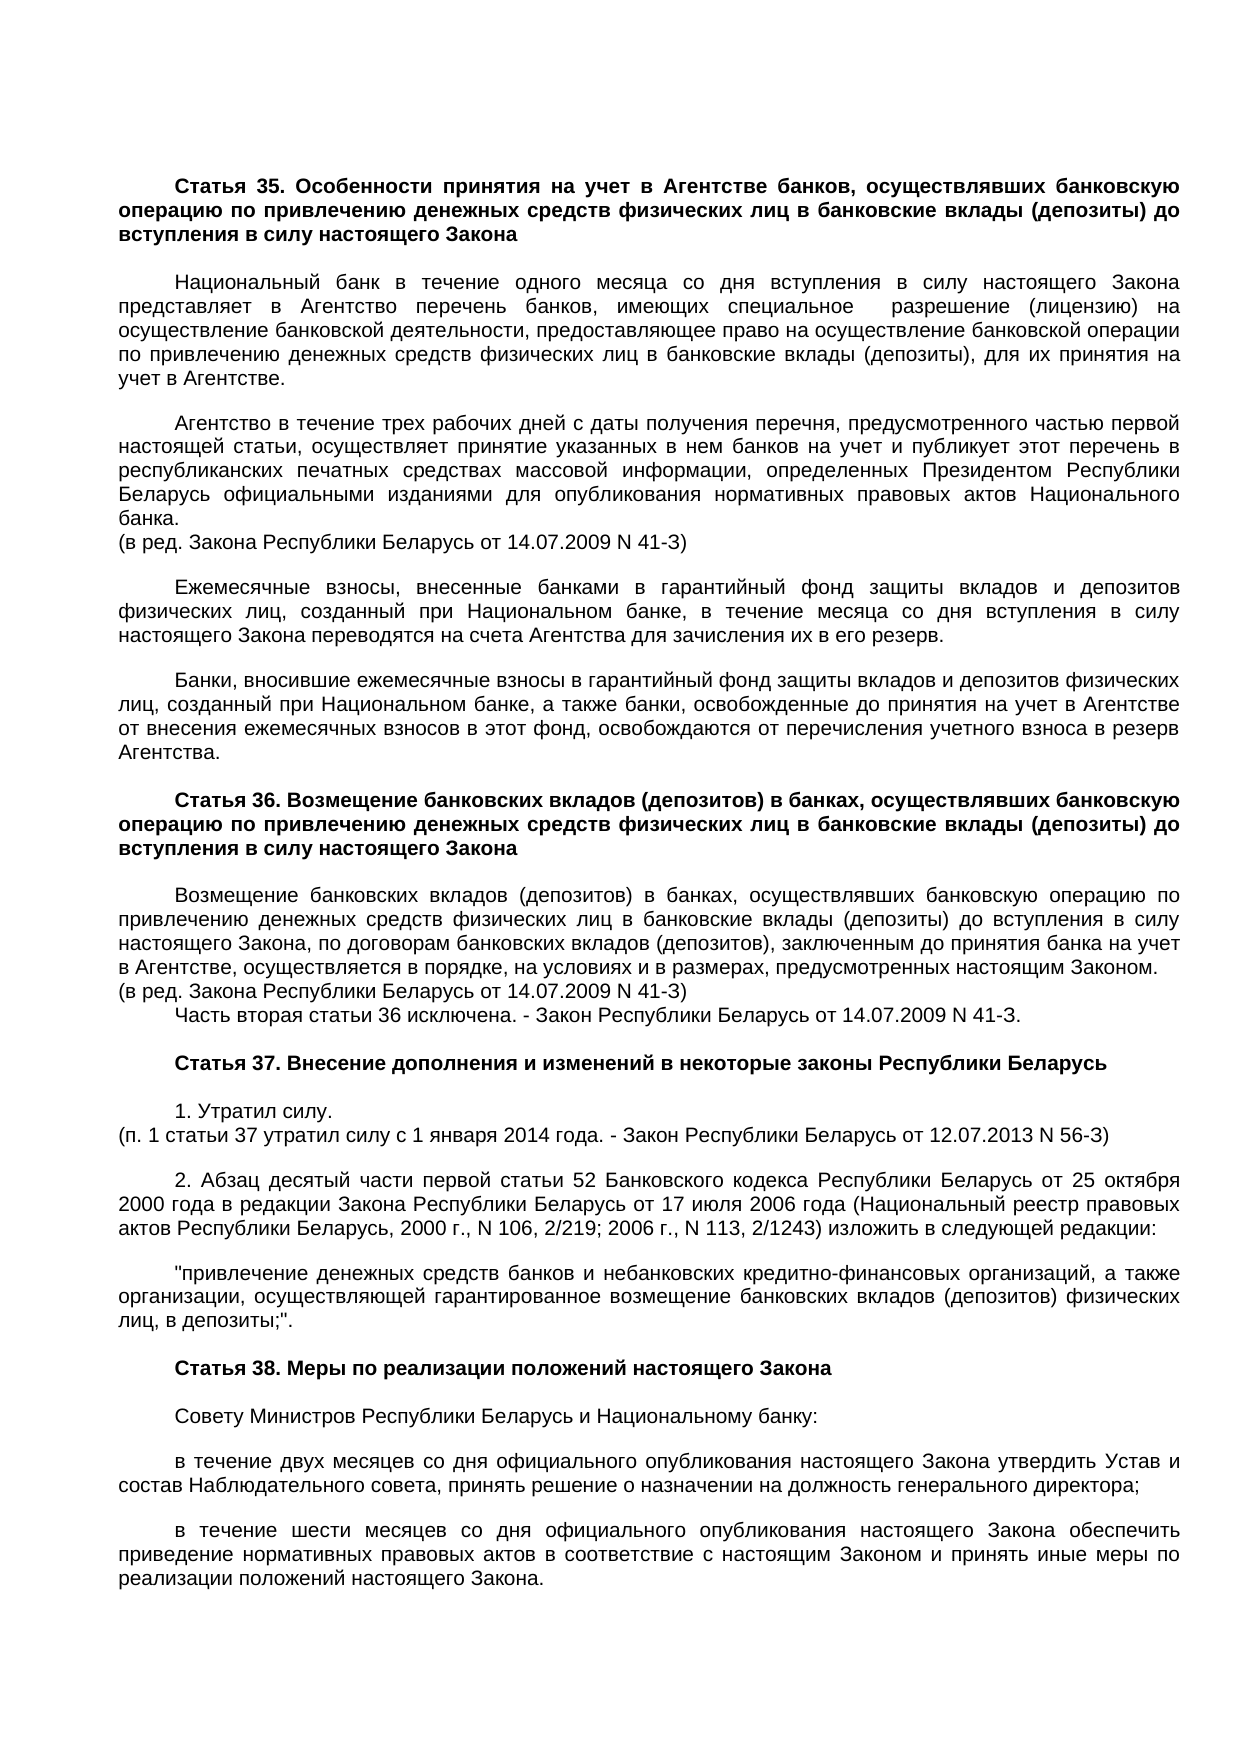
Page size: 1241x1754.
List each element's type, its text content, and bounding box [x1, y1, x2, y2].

text Возмещение банковских вкладов (депозитов) в банках, осуществлявших банковскую операцию по привлечению денежных средств физических лиц в банковские вклады (депозиты) до вступления в силу настоящего Закона, по договорам банковских вкладов (депозитов), заключенным до принятия банка на учет в Агентстве, осуществляется в порядке, на условиях и в размерах, предусмотренных настоящим Законом. [118, 883, 1181, 979]
text в течение двух месяцев со дня официального опубликования настоящего Закона утвердить Устав и состав Наблюдательного совета, принять решение о назначении на должность генерального директора; [118, 1449, 1181, 1497]
text Статья 38. Меры по реализации положений настоящего Закона [118, 1356, 1181, 1380]
text Национальный банк в течение одного месяца со дня вступления в силу настоящего Закона представляет в Агентство перечень банков, имеющих специальное разрешение (лицензию) на осуществление банковской деятельности, предоставляющее право на осуществление банковской операции по привлечению денежных средств физических лиц в банковские вклады (депозиты), для их принятия на учет в Агентстве. [118, 270, 1181, 389]
text (в ред. Закона Республики Беларусь от 14.07.2009 N 41-З) [118, 979, 1181, 1003]
text Банки, вносившие ежемесячные взносы в гарантийный фонд защиты вкладов и депозитов физических лиц, созданный при Национальном банке, а также банки, освобожденные до принятия на учет в Агентстве от внесения ежемесячных взносов в этот фонд, освобождаются от перечисления учетного взноса в резерв Агентства. [118, 668, 1181, 763]
text Статья 35. Особенности принятия на учет в Агентстве банков, осуществлявших банковскую операцию по привлечению денежных средств физических лиц в банковские вклады (депозиты) до вступления в силу настоящего Закона [118, 174, 1181, 246]
text 2. Абзац десятый части первой статьи 52 Банковского кодекса Республики Беларусь от 25 октября 2000 года в редакции Закона Республики Беларусь от 17 июля 2006 года (Национальный реестр правовых актов Республики Беларусь, 2000 г., N 106, 2/219; 2006 г., N 113, 2/1243) изложить в следующей редакции: [118, 1168, 1181, 1239]
text Статья 37. Внесение дополнения и изменений в некоторые законы Республики Беларусь [118, 1051, 1181, 1075]
text в течение шести месяцев со дня официального опубликования настоящего Закона обеспечить приведение нормативных правовых актов в соответствие с настоящим Законом и принять иные меры по реализации положений настоящего Закона. [118, 1518, 1181, 1589]
text (в ред. Закона Республики Беларусь от 14.07.2009 N 41-З) [118, 530, 1181, 554]
text (п. 1 статьи 37 утратил силу с 1 января 2014 года. - Закон Республики Беларусь от 12.07.2013 N 56-З) [118, 1123, 1181, 1147]
text 1. Утратил силу. [118, 1099, 1181, 1123]
text Ежемесячные взносы, внесенные банками в гарантийный фонд защиты вкладов и депозитов физических лиц, созданный при Национальном банке, в течение месяца со дня вступления в силу настоящего Закона переводятся на счета Агентства для зачисления их в его резерв. [118, 575, 1181, 647]
text Часть вторая статьи 36 исключена. - Закон Республики Беларусь от 14.07.2009 N 41-З. [118, 1003, 1181, 1027]
text "привлечение денежных средств банков и небанковских кредитно-финансовых организаций, а также организации, осуществляющей гарантированное возмещение банковских вкладов (депозитов) физических лиц, в депозиты;". [118, 1260, 1181, 1332]
text Совету Министров Республики Беларусь и Национальному банку: [118, 1404, 1181, 1428]
text Статья 36. Возмещение банковских вкладов (депозитов) в банках, осуществлявших банковскую операцию по привлечению денежных средств физических лиц в банковские вклады (депозиты) до вступления в силу настоящего Закона [118, 787, 1181, 859]
text Агентство в течение трех рабочих дней с даты получения перечня, предусмотренного частью первой настоящей статьи, осуществляет принятие указанных в нем банков на учет и публикует этот перечень в республиканских печатных средствах массовой информации, определенных Президентом Республики Беларусь официальными изданиями для опубликования нормативных правовых актов Национального банка. [118, 410, 1181, 530]
